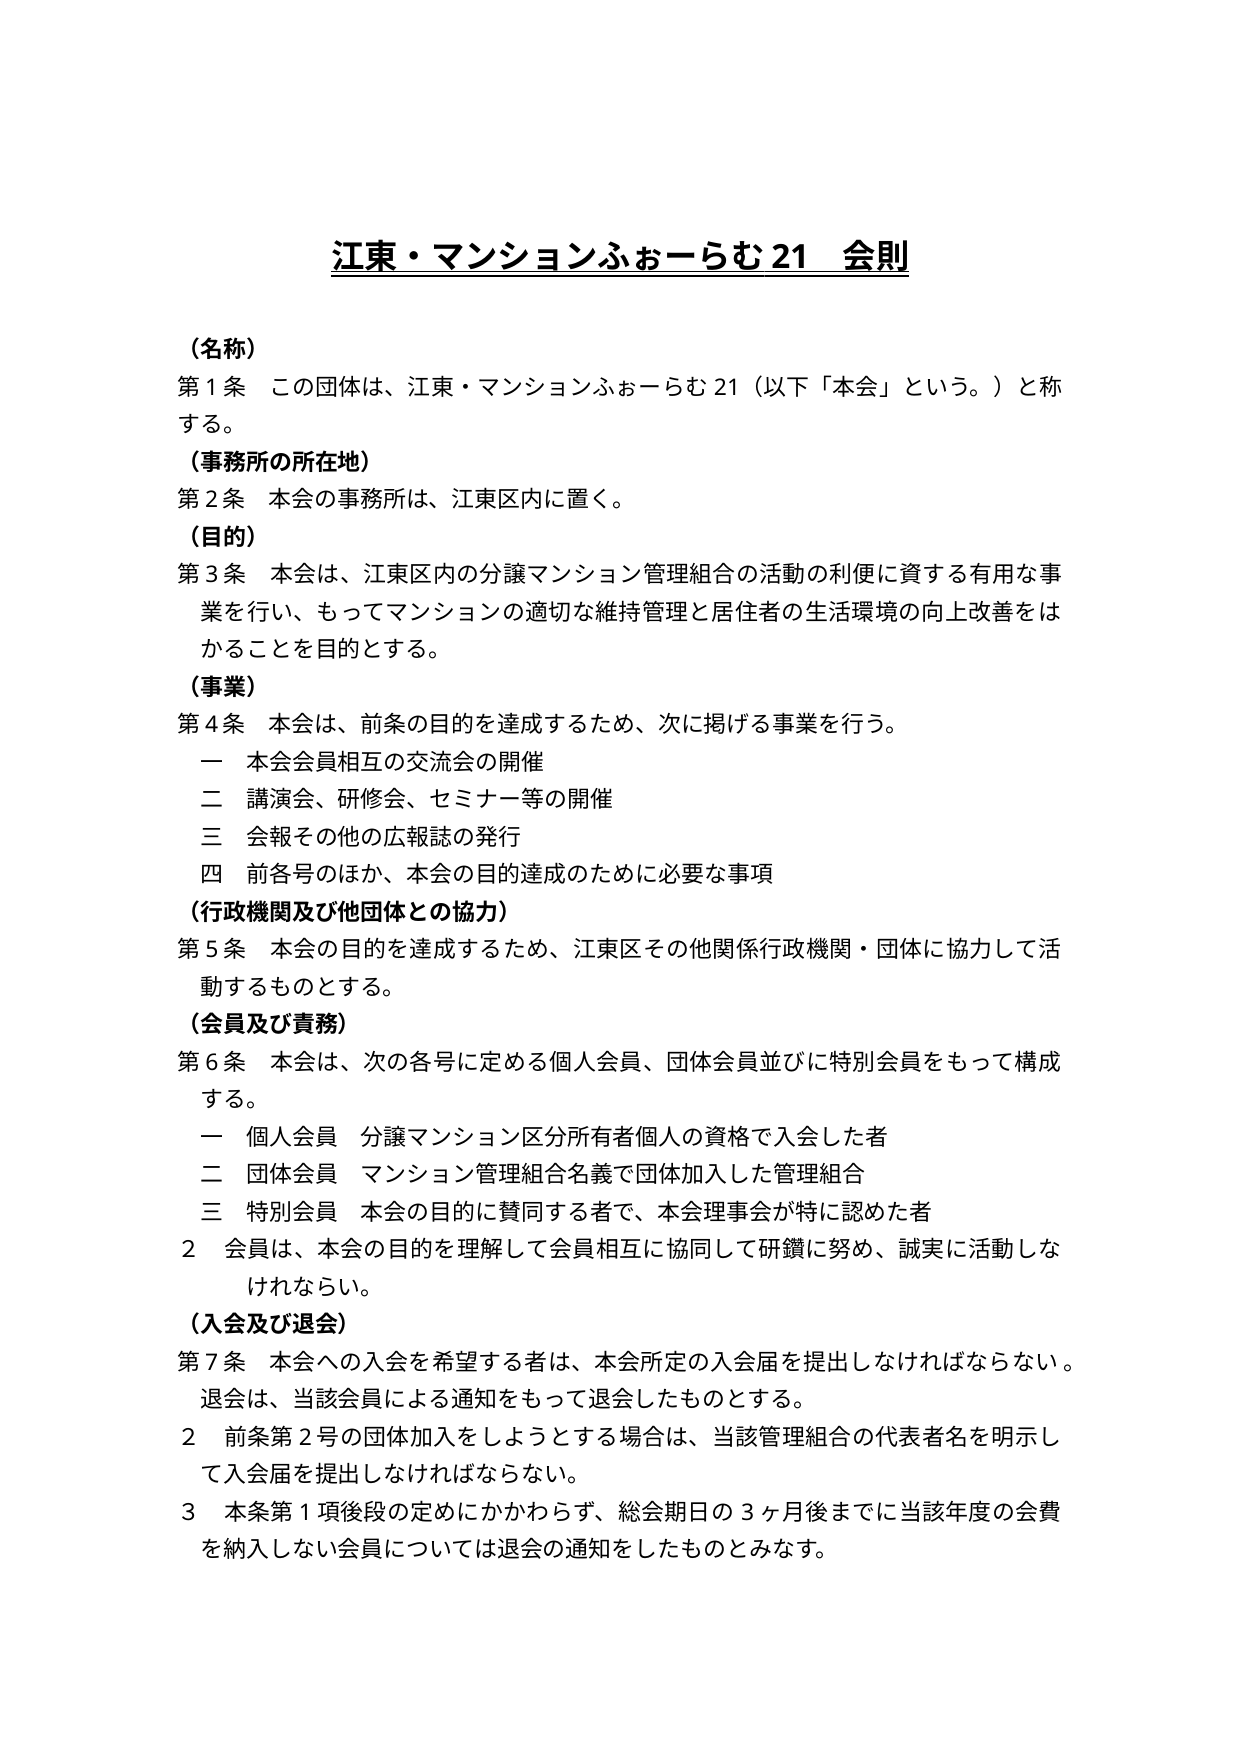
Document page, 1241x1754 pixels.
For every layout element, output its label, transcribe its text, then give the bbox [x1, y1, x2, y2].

text 二 団体会員 マンション管理組合名義で団体加入した管理組合 [177, 1154, 1063, 1192]
text （名称） [177, 329, 1063, 367]
text 第3条 本会は、江東区内の分譲マンション管理組合の活動の利便に資する有用な事業を行い、もってマンションの適切な維持管理と居住者の生活環境の向上改善をはかることを目的とする。 [177, 554, 1063, 667]
text （目的） [177, 517, 1063, 554]
text （入会及び退会） [177, 1304, 1063, 1342]
text 第1条 この団体は、江東・マンションふぉーらむ21（以下「本会」という。）と称する。 [177, 367, 1063, 442]
text （事業） [177, 667, 1063, 704]
text 第7条 本会への入会を希望する者は、本会所定の入会届を提出しなければならない。退会は、当該会員による通知をもって退会したものとする。 [177, 1342, 1063, 1417]
text （行政機関及び他団体との協力） [177, 892, 1063, 929]
text 第5条 本会の目的を達成するため、江東区その他関係行政機関・団体に協力して活動するものとする。 [177, 929, 1063, 1004]
text 三 特別会員 本会の目的に賛同する者で、本会理事会が特に認めた者 [177, 1192, 1063, 1229]
text ２ 会員は、本会の目的を理解して会員相互に協同して研鑽に努め、誠実に活動しなけれならい。 [177, 1229, 1063, 1304]
text 一 個人会員 分譲マンション区分所有者個人の資格で入会した者 [177, 1117, 1063, 1154]
text 二 講演会、研修会、セミナー等の開催 [177, 779, 1063, 817]
text 江東・マンションふぉーらむ21 会則 [177, 217, 1063, 292]
text 第2条 本会の事務所は、江東区内に置く。 [177, 479, 1063, 517]
text （事務所の所在地） [177, 442, 1063, 479]
text ２ 前条第2号の団体加入をしようとする場合は、当該管理組合の代表者名を明示して入会届を提出しなければならない。 [177, 1417, 1063, 1492]
text ３ 本条第1項後段の定めにかかわらず、総会期日の3ヶ月後までに当該年度の会費を納入しない会員については退会の通知をしたものとみなす。 [177, 1492, 1063, 1567]
text 第6条 本会は、次の各号に定める個人会員、団体会員並びに特別会員をもって構成する。 [177, 1042, 1063, 1117]
text （会員及び責務） [177, 1004, 1063, 1042]
text 一 本会会員相互の交流会の開催 [177, 742, 1063, 779]
text 三 会報その他の広報誌の発行 [177, 817, 1063, 854]
text 四 前各号のほか、本会の目的達成のために必要な事項 [177, 854, 1063, 892]
text 第4条 本会は、前条の目的を達成するため、次に掲げる事業を行う。 [177, 704, 1063, 742]
